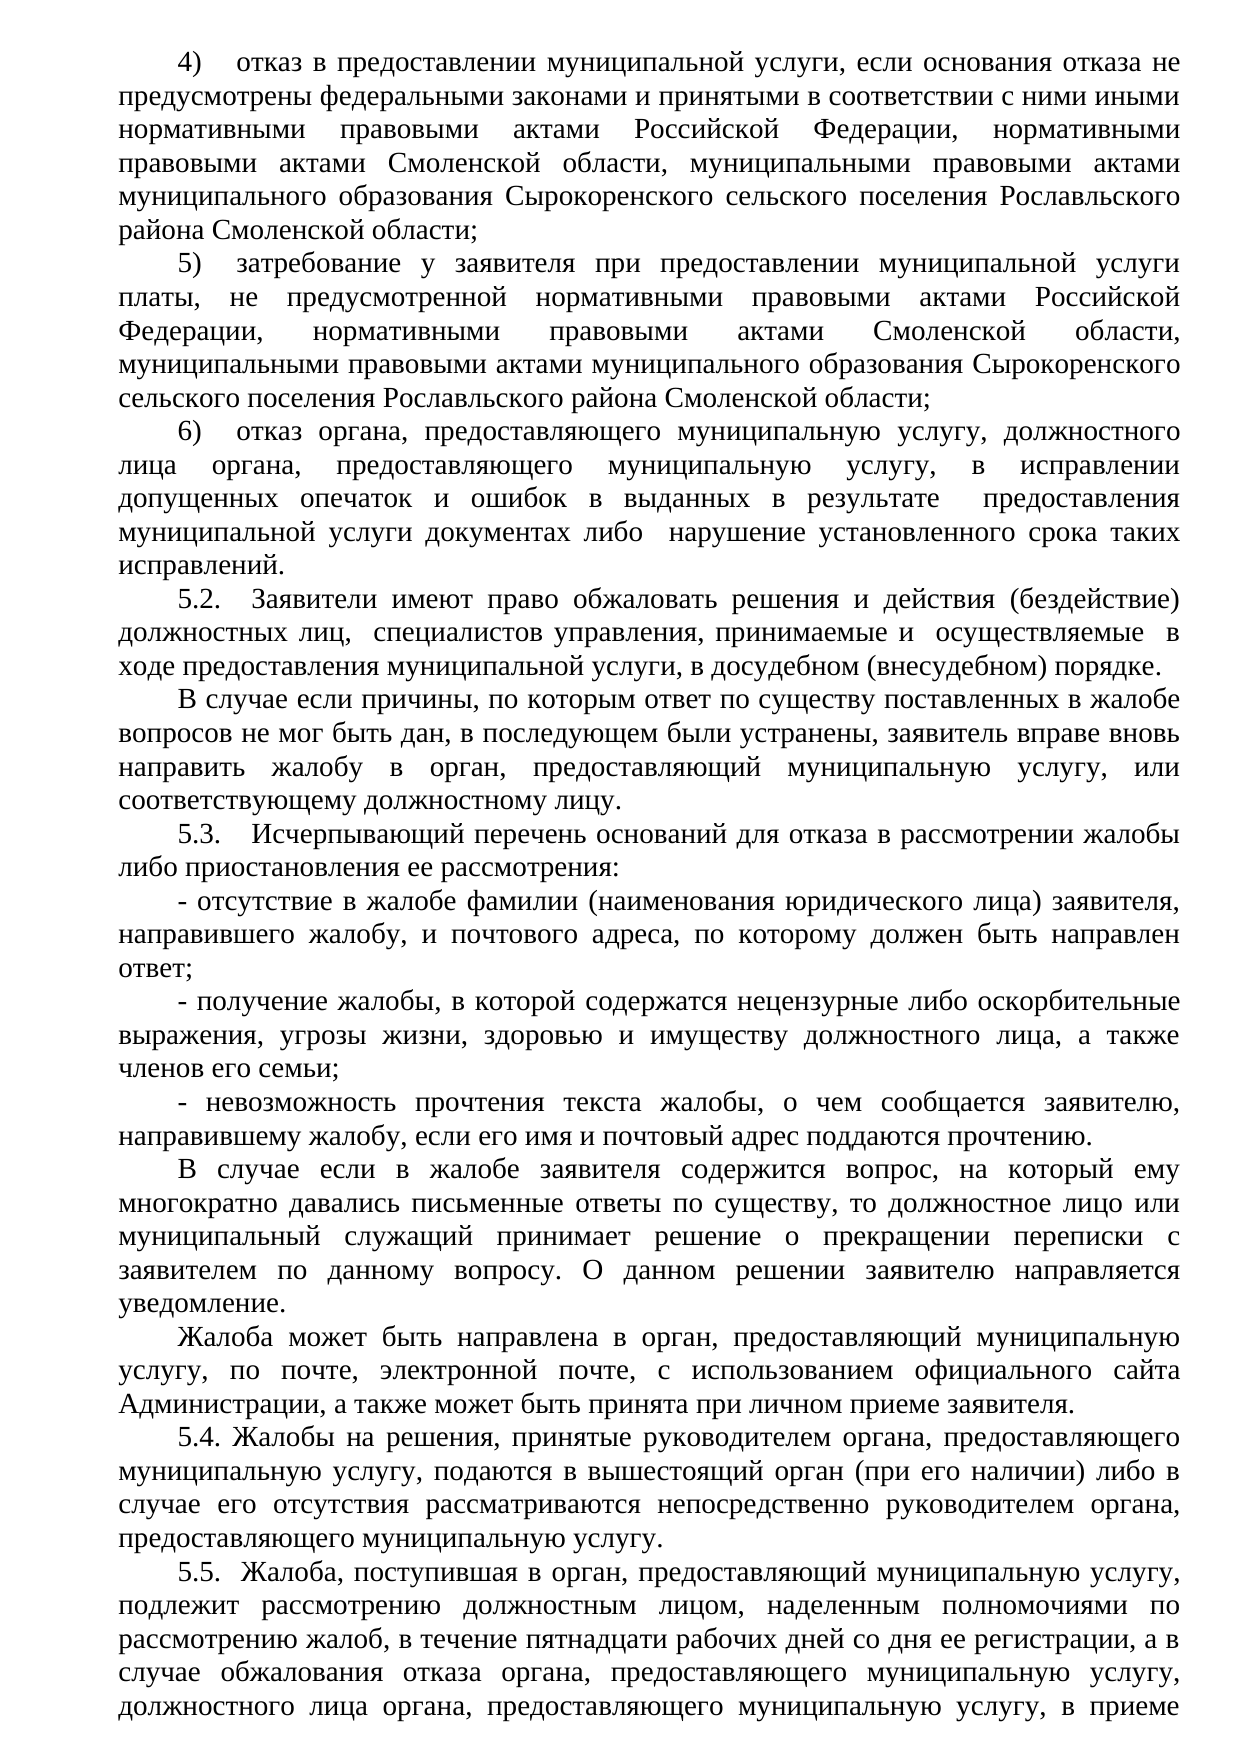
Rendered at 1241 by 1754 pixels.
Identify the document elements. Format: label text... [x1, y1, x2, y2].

list отказ органа, предоставляющего муниципальную услугу, должностного лица органа, предоставляющего муниципальную услугу, в исправлении допущенных опечаток и ошибок в выданных в результате предоставления муниципальной услуги документах либо нарушение установленного срока таких исправлений. [118, 413, 1181, 581]
text В случае если в жалобе заявителя содержится вопрос, на который ему многократно давались письменные ответы по существу, то должностное лицо или муниципальный служащий принимает решение о прекращении переписки с заявителем по данному вопросу. О данном решении заявителю направляется уведомление. [118, 1151, 1181, 1319]
text В случае если причины, по которым ответ по существу поставленных в жалобе вопросов не мог быть дан, в последующем были устранены, заявитель вправе вновь направить жалобу в орган, предоставляющий муниципальную услугу, или соответствующему должностному лицу. [118, 682, 1181, 816]
text - получение жалобы, в которой содержатся нецензурные либо оскорбительные выражения, угрозы жизни, здоровью и имуществу должностного лица, а также членов его семьи; [118, 983, 1181, 1084]
text Жалоба может быть направлена в орган, предоставляющий муниципальную услугу, по почте, электронной почте, с использованием официального сайта Администрации, а также может быть принята при личном приеме заявителя. [118, 1319, 1181, 1419]
list Исчерпывающий перечень оснований для отказа в рассмотрении жалобы либо приостановления ее рассмотрения: [118, 816, 1181, 883]
list затребование у заявителя при предоставлении муниципальной услуги платы, не предусмотренной нормативными правовыми актами Российской Федерации, нормативными правовыми актами Смоленской области, муниципальными правовыми актами муниципального образования Сырокоренского сельского поселения Рославльского района Смоленской области; [118, 246, 1181, 413]
list Заявители имеют право обжаловать решения и действия (бездействие) должностных лиц, специалистов управления, принимаемые и осуществляемые в ходе предоставления муниципальной услуги, в досудебном (внесудебном) порядке. [118, 581, 1181, 682]
text - отсутствие в жалобе фамилии (наименования юридического лица) заявителя, направившего жалобу, и почтового адреса, по которому должен быть направлен ответ; [118, 883, 1181, 983]
text - невозможность прочтения текста жалобы, о чем сообщается заявителю, направившему жалобу, если его имя и почтовый адрес поддаются прочтению. [118, 1084, 1181, 1151]
list отказ в предоставлении муниципальной услуги, если основания отказа не предусмотрены федеральными законами и принятыми в соответствии с ними иными нормативными правовыми актами Российской Федерации, нормативными правовыми актами Смоленской области, муниципальными правовыми актами муниципального образования Сырокоренского сельского поселения Рославльского района Смоленской области; [118, 44, 1181, 246]
text 5.4. Жалобы на решения, принятые руководителем органа, предоставляющего муниципальную услугу, подаются в вышестоящий орган (при его наличии) либо в случае его отсутствия рассматриваются непосредственно руководителем органа, предоставляющего муниципальную услугу. [118, 1419, 1181, 1554]
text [118, 1554, 1181, 1721]
